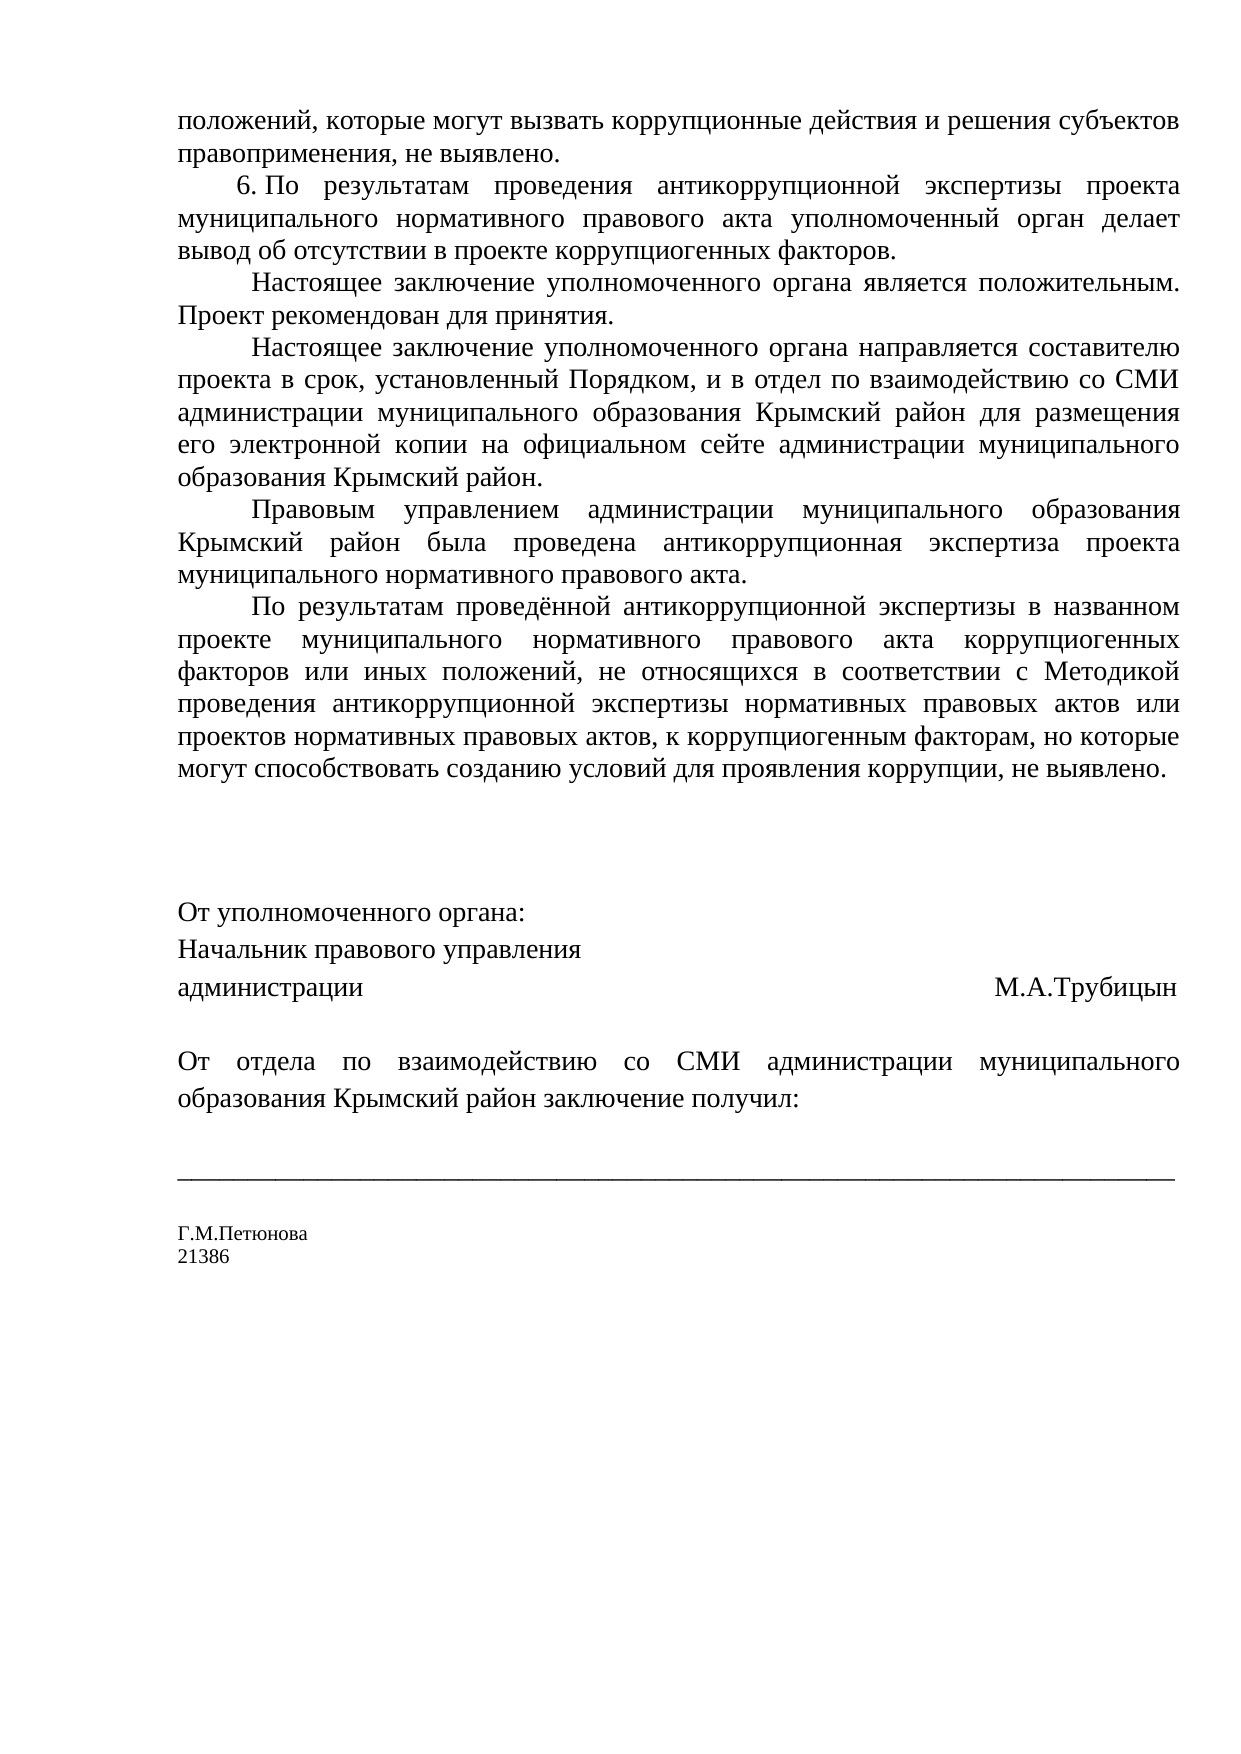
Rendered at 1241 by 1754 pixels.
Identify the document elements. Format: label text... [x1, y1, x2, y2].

text 21386 [177, 1244, 1181, 1268]
text Настоящее заключение уполномоченного органа является положительным. Проект рекомендован для принятия. [177, 265, 1181, 330]
text Настоящее заключение уполномоченного органа направляется составителю проекта в срок, установленный Порядком, и в отдел по взаимодействию со СМИ администрации муниципального образования Крымский район для размещения его электронной копии на официальном сейте администрации муниципального образования Крымский район. [177, 330, 1181, 492]
text администрации М.А.Трубицын [177, 970, 1181, 1002]
text Г.М.Петюнова [177, 1220, 1181, 1244]
text Начальник правового управления [177, 932, 1181, 965]
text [177, 103, 1181, 168]
text 6. По результатам проведения антикоррупционной экспертизы проекта муниципального нормативного правового акта уполномоченный орган делает вывод об отсутствии в проекте коррупциогенных факторов. [177, 168, 1181, 265]
text От отдела по взаимодействию со СМИ администрации муниципального образования Крымский район заключение получил: [177, 1044, 1181, 1114]
text От уполномоченного органа: [177, 895, 1181, 928]
text _______________________________________________________________________ [177, 1151, 1181, 1183]
text Правовым управлением администрации муниципального образования Крымский район была проведена антикоррупционная экспертиза проекта муниципального нормативного правового акта. [177, 492, 1181, 589]
text По результатам проведённой антикоррупционной экспертизы в названном проекте муниципального нормативного правового акта коррупциогенных факторов или иных положений, не относящихся в соответствии с Методикой проведения антикоррупционной экспертизы нормативных правовых актов или проектов нормативных правовых актов, к коррупциогенным факторам, но которые могут способствовать созданию условий для проявления коррупции, не выявлено. [177, 589, 1181, 784]
